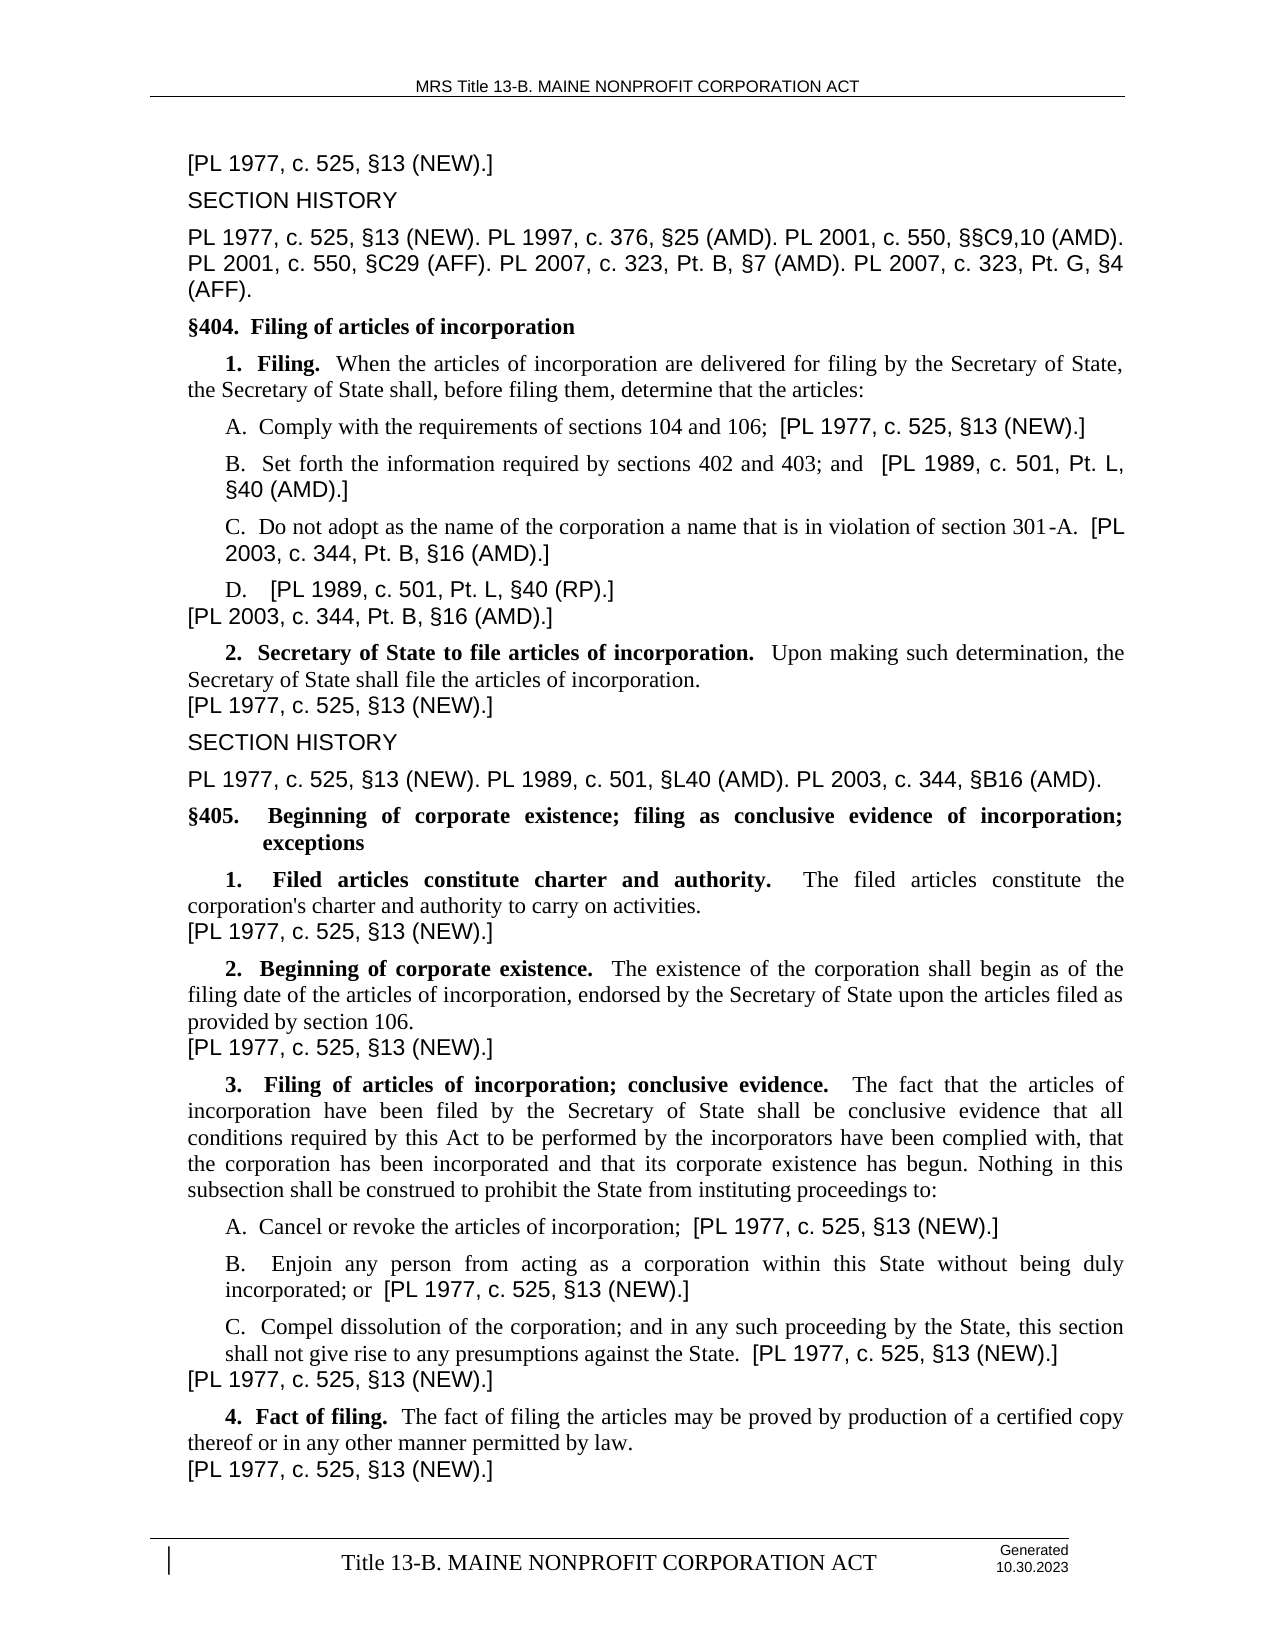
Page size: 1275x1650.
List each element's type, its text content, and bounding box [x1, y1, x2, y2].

text [PL 1977, c. 525, §13 (NEW).] [187, 1456, 1125, 1482]
text [PL 2003, c. 344, Pt. B, §16 (AMD).] [187, 603, 1125, 629]
text SECTION HISTORY [187, 187, 1125, 213]
text [PL 1977, c. 525, §13 (NEW).] [187, 1034, 1125, 1061]
text A. Comply with the requirements of sections 104 and 106; [PL 1977, c. 525, §13 (NEW).] [225, 413, 1125, 439]
text [PL 1977, c. 525, §13 (NEW).] [187, 918, 1125, 945]
text §405. Beginning of corporate existence; filing as conclusive evidence of incorporation; exceptions [187, 802, 1125, 855]
text 1. Filing. When the articles of incorporation are delivered for filing by the Secretary of State, the Secretary of State shall, before filing them, determine that the articles: [187, 350, 1125, 402]
text C. Do not adopt as the name of the corporation a name that is in violation of section 301‑A. [PL 2003, c. 344, Pt. B, §16 (AMD).] [225, 513, 1125, 566]
text B. Enjoin any person from acting as a corporation within this State without being duly incorporated; or [PL 1977, c. 525, §13 (NEW).] [225, 1250, 1125, 1303]
text B. Set forth the information required by sections 402 and 403; and [PL 1989, c. 501, Pt. L, §40 (AMD).] [225, 450, 1125, 503]
text C. Compel dissolution of the corporation; and in any such proceeding by the State, this section shall not give rise to any presumptions against the State. [PL 1977, c. 525, §13 (NEW).] [225, 1313, 1125, 1366]
text SECTION HISTORY [187, 729, 1125, 755]
text PL 1977, c. 525, §13 (NEW). PL 1989, c. 501, §L40 (AMD). PL 2003, c. 344, §B16 (AMD). [187, 766, 1125, 792]
text [PL 1977, c. 525, §13 (NEW).] [187, 150, 1125, 176]
text PL 1977, c. 525, §13 (NEW). PL 1997, c. 376, §25 (AMD). PL 2001, c. 550, §§C9,10 (AMD). PL 2001, c. 550, §C29 (AFF). PL 2007, c. 323, Pt. B, §7 (AMD). PL 2007, c. 323, Pt. G, §4 (AFF). [187, 223, 1125, 303]
text 4. Fact of filing. The fact of filing the articles may be proved by production of a certified copy thereof or in any other manner permitted by law. [187, 1403, 1125, 1456]
text 3. Filing of articles of incorporation; conclusive evidence. The fact that the articles of incorporation have been filed by the Secretary of State shall be conclusive evidence that all conditions required by this Act to be performed by the incorporators have been complied with, that the corporation has been incorporated and that its corporate existence has begun. Nothing in this subsection shall be construed to prohibit the State from instituting proceedings to: [187, 1071, 1125, 1203]
text [PL 1977, c. 525, §13 (NEW).] [187, 692, 1125, 718]
text 1. Filed articles constitute charter and authority. The filed articles constitute the corporation's charter and authority to carry on activities. [187, 866, 1125, 918]
text 2. Secretary of State to file articles of incorporation. Upon making such determination, the Secretary of State shall file the articles of incorporation. [187, 639, 1125, 692]
text A. Cancel or revoke the articles of incorporation; [PL 1977, c. 525, §13 (NEW).] [225, 1213, 1125, 1239]
text D. [PL 1989, c. 501, Pt. L, §40 (RP).] [225, 576, 1125, 603]
text 2. Beginning of corporate existence. The existence of the corporation shall begin as of the filing date of the articles of incorporation, endorsed by the Secretary of State upon the articles filed as provided by section 106. [187, 955, 1125, 1034]
text [PL 1977, c. 525, §13 (NEW).] [187, 1366, 1125, 1392]
text §404. Filing of articles of incorporation [187, 313, 1125, 339]
